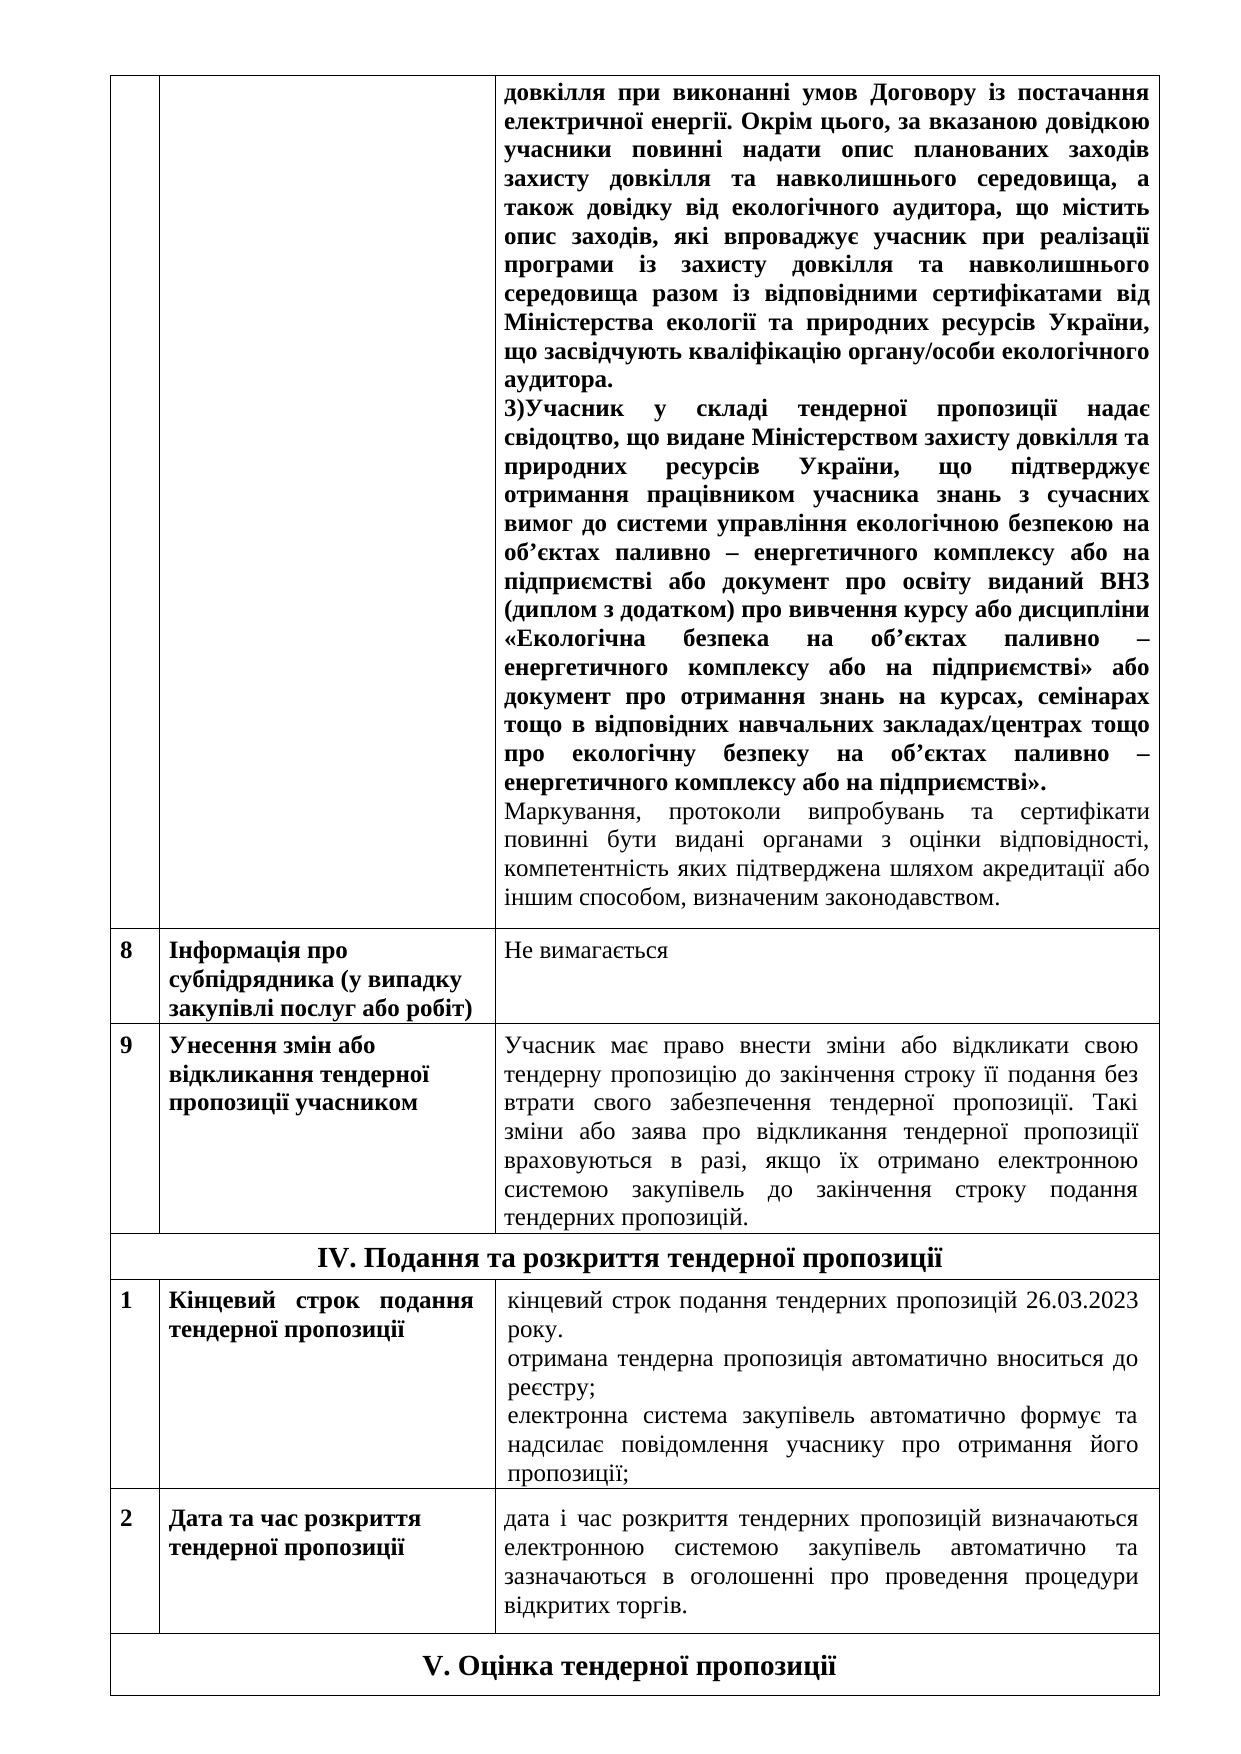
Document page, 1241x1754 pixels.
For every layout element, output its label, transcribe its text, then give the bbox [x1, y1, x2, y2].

table_cell V. Оцінка тендерної пропозиції [111, 1634, 1159, 1695]
table_cell дата і час розкриття тендерних пропозицій визначаються електронною системою закупівель автоматично та зазначаються в оголошенні про проведення процедури відкритих торгів. [496, 1489, 1159, 1632]
table_cell 2 [111, 1489, 159, 1632]
table_cell 7 [111, 76, 159, 928]
table_cell Унесення змін або відкликання тендерної пропозиції учасником [160, 1024, 495, 1233]
table_cell ІV. Подання та розкриття тендерної пропозиції [111, 1234, 1159, 1278]
table_cell Не вимагається [496, 929, 1159, 1023]
table_cell 8 [111, 929, 159, 1023]
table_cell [496, 76, 1159, 928]
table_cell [160, 76, 495, 928]
table_cell Учасник має право внести зміни або відкликати свою тендерну пропозицію до закінчення строку її подання без втрати свого забезпечення тендерної пропозиції. Такі зміни або заява про відкликання тендерної пропозиції враховуються в разі, якщо їх отримано електронною системою закупівель до закінчення строку подання тендерних пропозицій. [496, 1024, 1159, 1233]
table_cell 1 [111, 1280, 159, 1488]
table_cell кінцевий строк подання тендерних пропозицій 26.03.2023 року. отримана тендерна пропозиція автоматично вноситься до реєстру; електронна система закупівель автоматично формує та надсилає повідомлення учаснику про отримання його пропозиції; [496, 1280, 1159, 1488]
table_cell Інформація про субпідрядника (у випадку закупівлі послуг або робіт) [160, 929, 495, 1023]
table_cell Дата та час розкриття тендерної пропозиції [160, 1489, 495, 1632]
table_cell Кінцевий строк подання тендерної пропозиції [160, 1280, 495, 1488]
table_cell 9 [111, 1024, 159, 1233]
